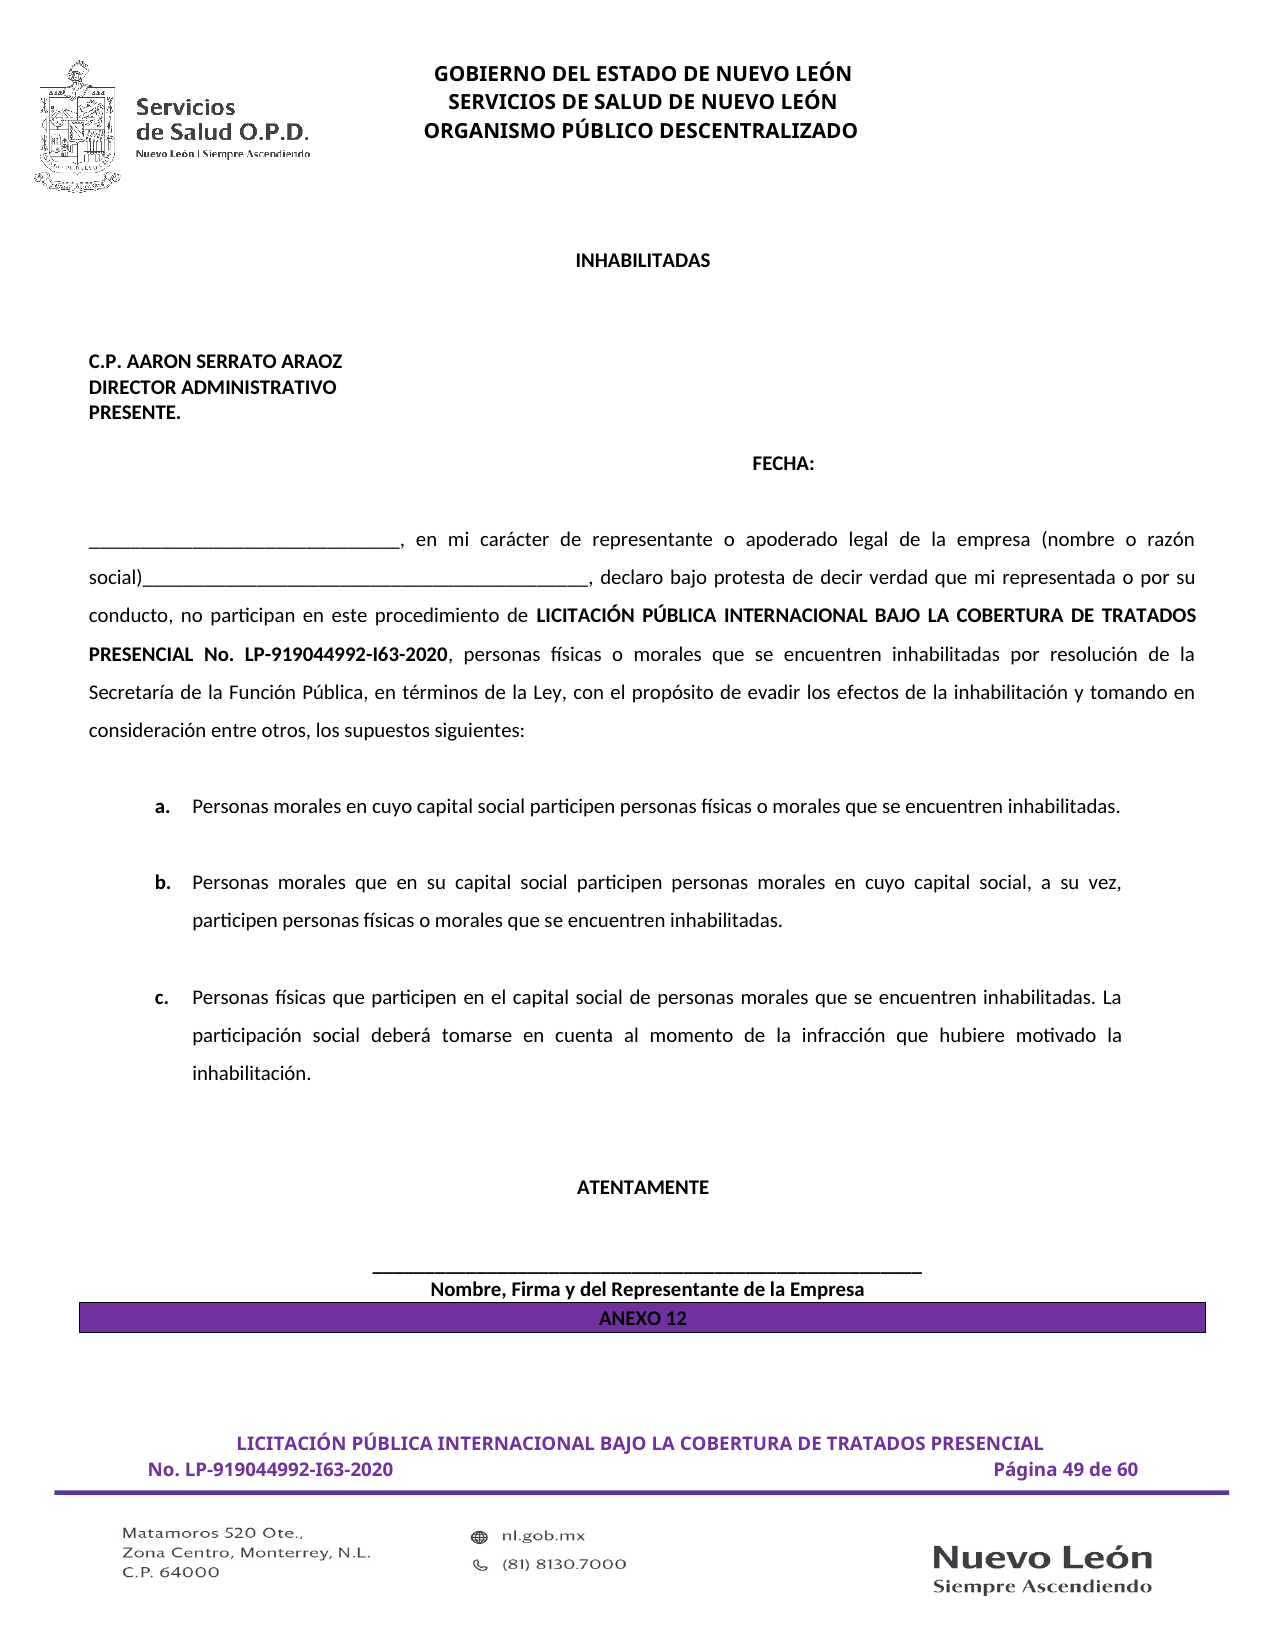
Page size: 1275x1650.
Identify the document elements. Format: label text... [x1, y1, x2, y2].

text DIRECTOR ADMINISTRATIVO [89, 374, 1197, 399]
list Personas morales que en su capital social participen personas morales en cuyo capital social, a su vez, participen personas físicas o morales que se encuentren inhabilitadas. [154, 869, 1123, 933]
text FECHA: [679, 450, 1197, 476]
text ______________________________, en mi carácter de representante o apoderado legal de la empresa (nombre o razón social)___________________________________________, declaro bajo protesta de decir verdad que mi representada o por su conducto, no participan en este procedimiento de LICITACIÓN PÚBLICA INTERNACIONAL BAJO LA COBERTURA DE TRATADOS PRESENCIAL No. LP-919044992-I63-2020, personas físicas o morales que se encuentren inhabilitadas por resolución de la Secretaría de la Función Pública, en términos de la Ley, con el propósito de evadir los efectos de la inhabilitación y tomando en consideración entre otros, los supuestos siguientes: [89, 526, 1197, 742]
text CARTA DE MANIFESTACIÓN RELATIVA A LA PARTICIPACIÓN DE PERSONAS FÍSICAS O MORALES QUE NO SE ENCUENTREN INHABILITADAS [89, 247, 1197, 272]
text Nombre, Firma y del Representante de la Empresa [89, 1276, 1207, 1302]
text _____________________________________________________ [89, 1251, 1207, 1276]
list Personas morales en cuyo capital social participen personas físicas o morales que se encuentren inhabilitadas. [154, 793, 1123, 819]
picture [49, 1486, 1230, 1603]
picture [0, 3, 344, 249]
text ANEXO 12 [80, 1303, 1205, 1332]
text PRESENTE. [89, 399, 1197, 425]
text C.P. AARON SERRATO ARAOZ [89, 348, 1197, 374]
text ATENTAMENTE [89, 1174, 1197, 1200]
list Personas físicas que participen en el capital social de personas morales que se encuentren inhabilitadas. La participación social deberá tomarse en cuenta al momento de la infracción que hubiere motivado la inhabilitación. [154, 984, 1123, 1086]
